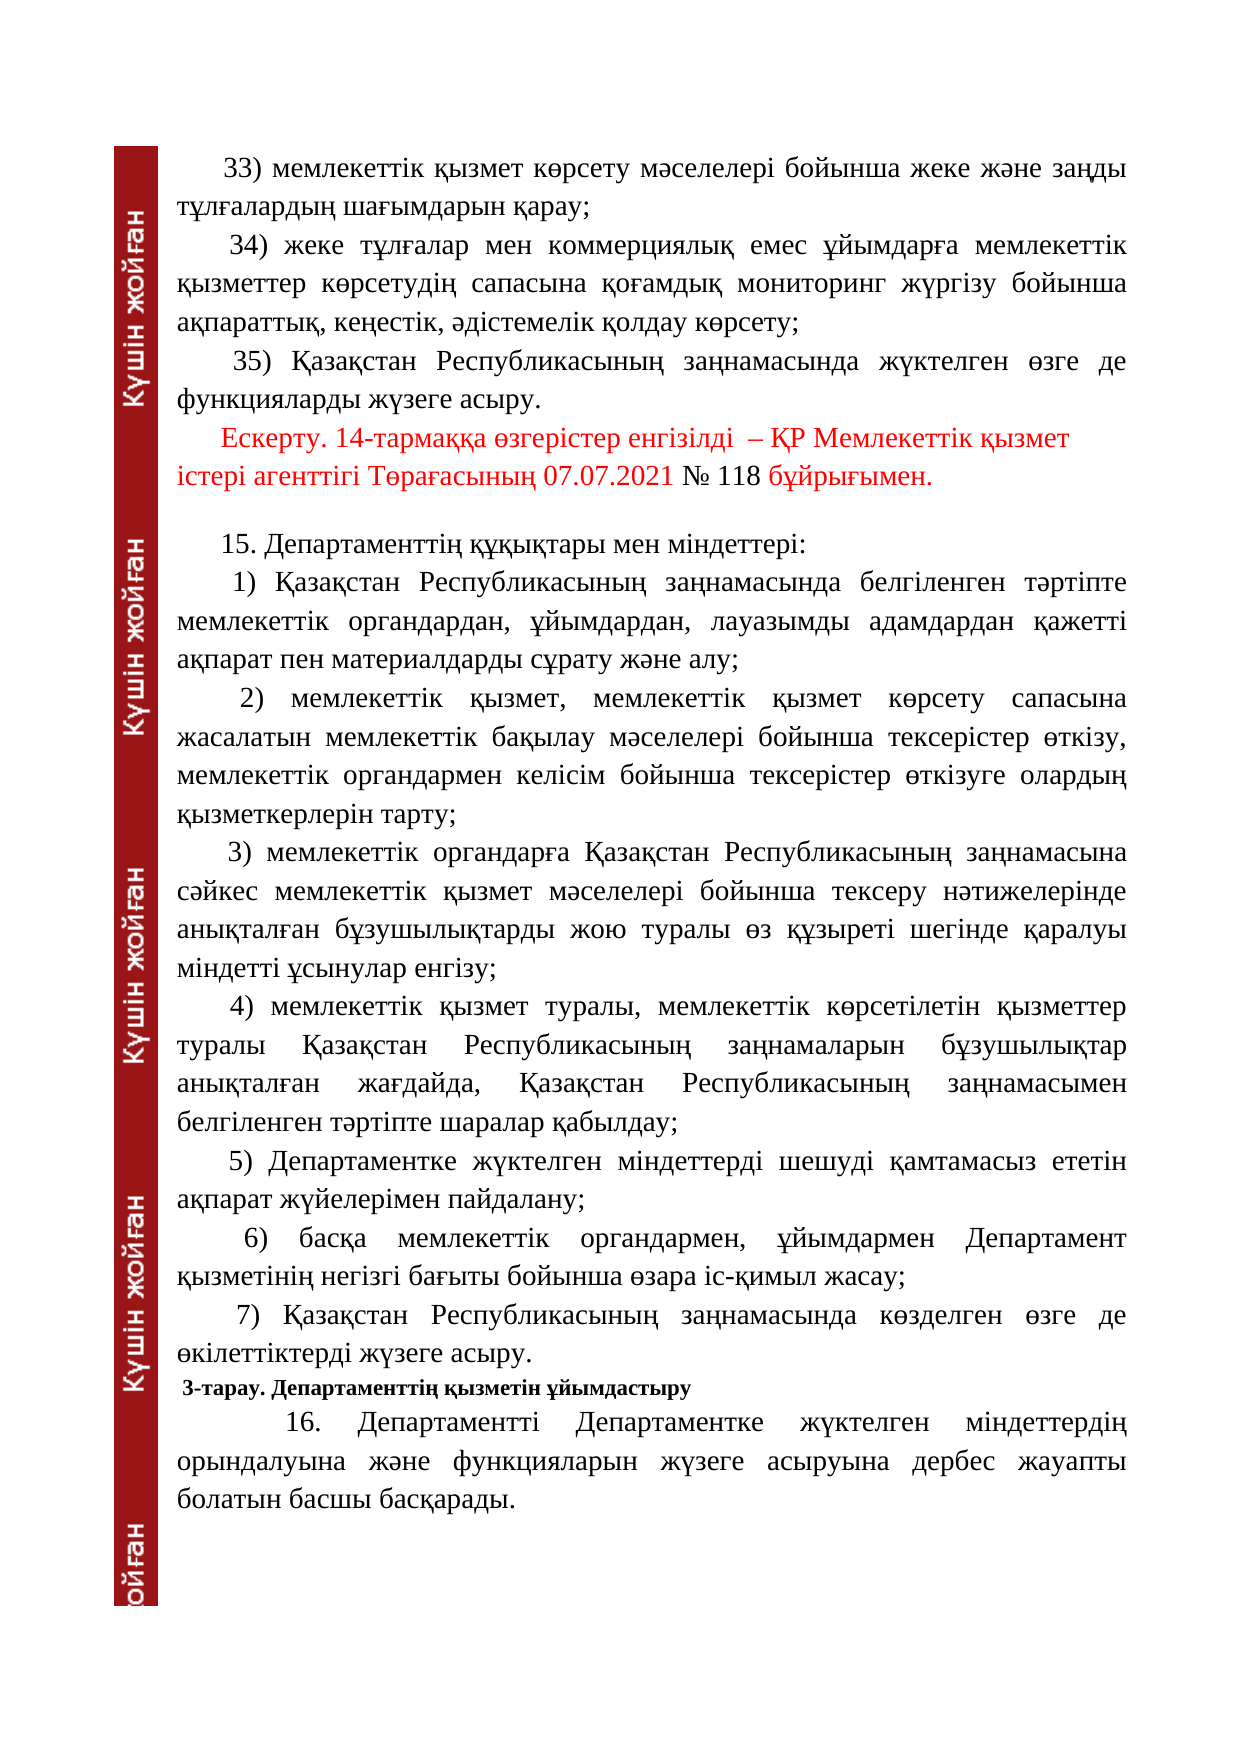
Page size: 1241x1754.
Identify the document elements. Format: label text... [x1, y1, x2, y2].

text 34) жеке тұлғалар мен коммерциялық емес ұйымдарға мемлекеттік қызметтер көрсетудің сапасына қоғамдық мониторинг жүргізу бойынша ақпараттық, кеңестік, әдістемелік қолдау көрсету; [112, 227, 1128, 338]
picture [114, 1515, 158, 1606]
picture [114, 559, 158, 564]
text 35) Қазақстан Республикасының заңнамасында жүктелген өзге де функцияларды жүзеге асыру. [112, 343, 1128, 415]
picture [114, 146, 158, 150]
picture [114, 338, 158, 343]
text 16. Департаментті Департаментке жүктелген міндеттердің орындалуына және функцияларын жүзеге асыруына дербес жауапты болатын басшы басқарады. [112, 1404, 1128, 1515]
picture [114, 1215, 158, 1220]
picture [114, 983, 158, 988]
text 5) Департаментке жүктелген міндеттерді шешуді қамтамасыз ететін ақпарат жүйелерімен пайдалану; [112, 1143, 1128, 1215]
picture [114, 415, 158, 420]
picture [114, 1292, 158, 1297]
picture [114, 675, 158, 680]
text 6) басқа мемлекеттік органдармен, ұйымдармен Департамент қызметінің негізгі бағыты бойынша өзара іс-қимыл жасау; [112, 1220, 1128, 1292]
picture [114, 1138, 158, 1143]
text 1) Қазақстан Республикасының заңнамасында белгіленген тәртіпте мемлекеттік органдардан, ұйымдардан, лауазымды адамдардан қажетті ақпарат пен материалдарды сұрату және алу; [112, 564, 1128, 675]
picture [114, 1400, 158, 1404]
text 7) Қазақстан Республикасының заңнамасында көзделген өзге де өкілеттіктерді жүзеге асыру. [112, 1297, 1128, 1369]
picture [114, 829, 158, 834]
picture [114, 522, 158, 526]
text 4) мемлекеттік қызмет туралы, мемлекеттік көрсетілетін қызметтер туралы Қазақстан Республикасының заңнамаларын бұзушылықтар анықталған жағдайда, Қазақстан Республикасының заңнамасымен белгіленген тәртіпте шаралар қабылдау; [112, 988, 1128, 1138]
text 3-тарау. Департаменттің қызметін ұйымдастыру [112, 1374, 1128, 1400]
picture [114, 222, 158, 227]
picture [114, 1369, 158, 1374]
text 15. Департаменттің құқықтары мен міндеттері: [112, 526, 1128, 559]
text 33) мемлекеттік қызмет көрсету мәселелері бойынша жеке және заңды тұлғалардың шағымдарын қарау; [112, 150, 1128, 222]
text 2) мемлекеттік қызмет, мемлекеттік қызмет көрсету сапасына жасалатын мемлекеттік бақылау мәселелері бойынша тексерістер өткізу, мемлекеттік органдармен келісім бойынша тексерістер өткізуге олардың қызметкерлерін тарту; [112, 680, 1128, 829]
text Ескерту. 14-тармаққа өзгерістер енгізілді – ҚР Мемлекеттік қызмет істері агенттігі Төрағасының 07.07.2021 № 118 бұйрығымен. [112, 420, 1128, 522]
text 3) мемлекеттік органдарға Қазақстан Республикасының заңнамасына сәйкес мемлекеттік қызмет мәселелері бойынша тексеру нәтижелерінде анықталған бұзушылықтарды жою туралы өз құзыреті шегінде қаралуы міндетті ұсынулар енгізу; [112, 834, 1128, 983]
